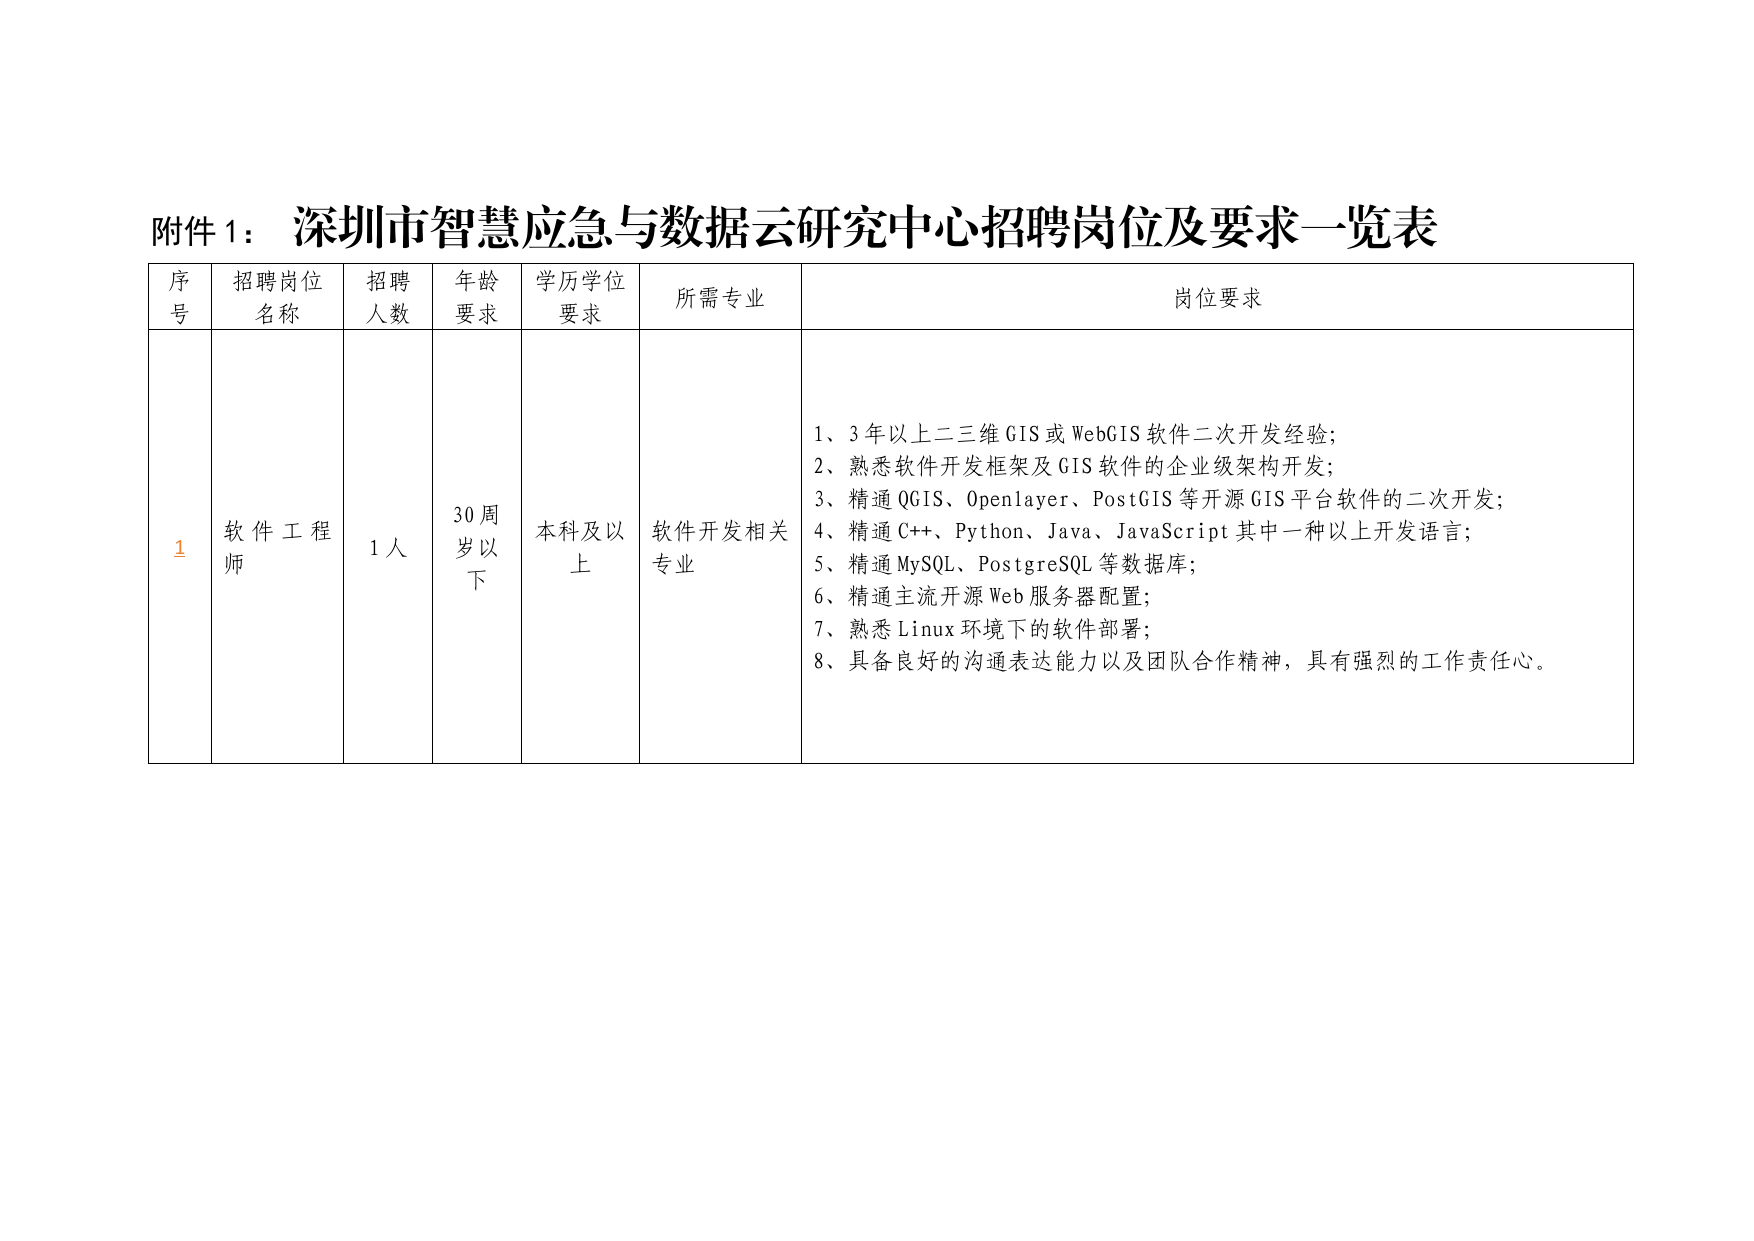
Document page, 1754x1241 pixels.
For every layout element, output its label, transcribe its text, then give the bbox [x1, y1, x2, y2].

table_cell 本科及以上 [522, 330, 639, 763]
table_header 年龄要求 [433, 264, 521, 329]
table_header 招聘人数 [344, 264, 432, 329]
table_cell 软件开发相关专业 [640, 330, 801, 763]
table_cell 软件工程师 [212, 330, 343, 763]
table_header 招聘岗位名称 [212, 264, 343, 329]
table_header 岗位要求 [802, 264, 1633, 329]
table_cell 1人 [344, 330, 432, 763]
text 附件1： 深圳市智慧应急与数据云研究中心招聘岗位及要求一览表 [150, 198, 1604, 263]
table_cell 30周岁以下 [433, 330, 521, 763]
table_cell 1 [149, 330, 211, 763]
table_header 序号 [149, 264, 211, 329]
table_cell 1、3年以上二三维GIS或WebGIS软件二次开发经验； 2、熟悉软件开发框架及GIS软件的企业级架构开发； 3、精通QGIS、Openlayer、PostGIS等开源GIS平台软件的二次开发； 4、精通C++、Python、Java、JavaScript其中一种以上开发语言； 5、精通MySQL、PostgreSQL等数据库； 6、精通主流开源Web服务器配置； 7、熟悉Linux环境下的软件部署； 8、具备良好的沟通表达能力以及团队合作精神，具有强烈的工作责任心。 [802, 330, 1633, 763]
table_header 学历学位要求 [522, 264, 639, 329]
table_header 所需专业 [640, 264, 801, 329]
